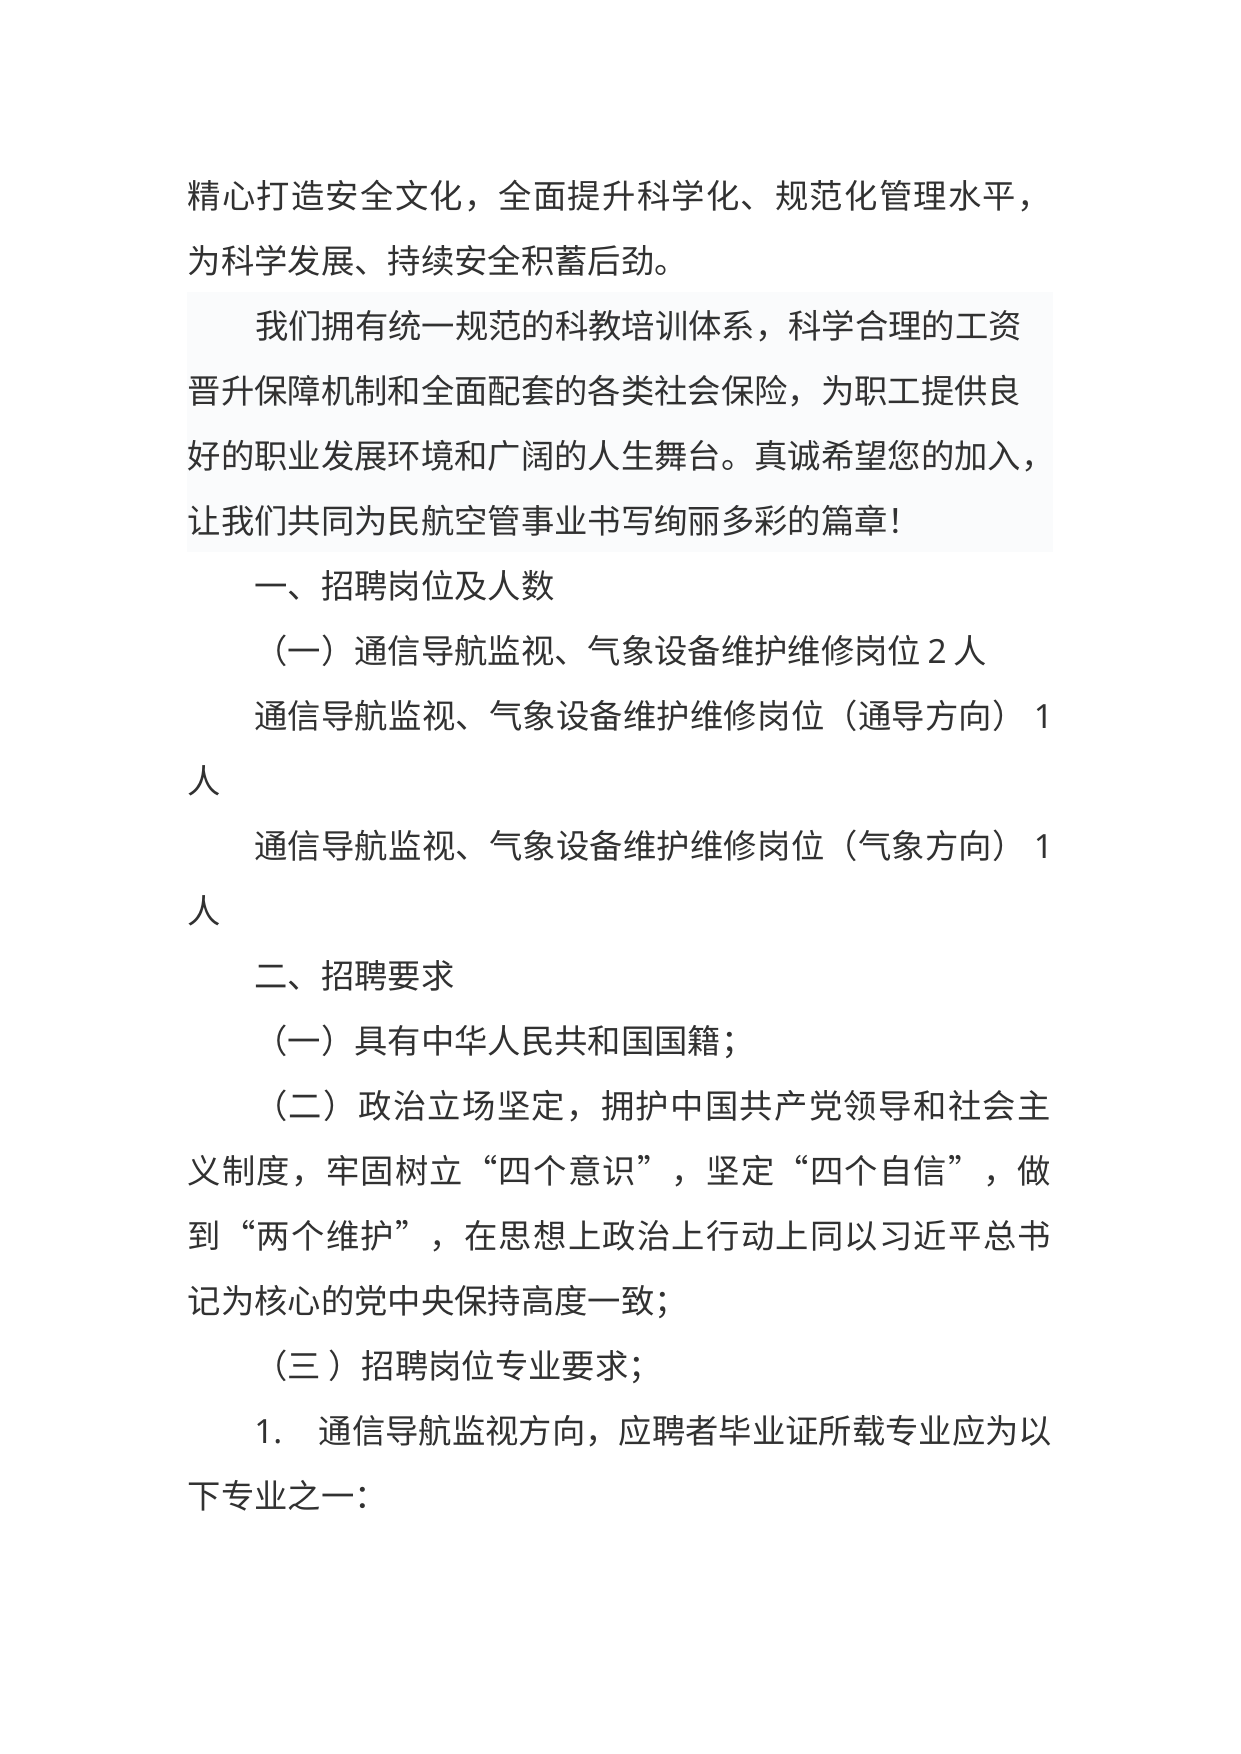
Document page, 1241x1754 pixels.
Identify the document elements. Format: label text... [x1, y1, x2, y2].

text （二）政治立场坚定，拥护中国共产党领导和社会主义制度，牢固树立“四个意识”，坚定“四个自信”，做到“两个维护”，在思想上政治上行动上同以习近平总书记为核心的党中央保持高度一致； [187, 1072, 1053, 1332]
text 我们拥有统一规范的科教培训体系，科学合理的工资晋升保障机制和全面配套的各类社会保险，为职工提供良好的职业发展环境和广阔的人生舞台。真诚希望您的加入，让我们共同为民航空管事业书写绚丽多彩的篇章！ [187, 292, 1053, 552]
text 一、招聘岗位及人数 [187, 552, 1053, 617]
text 通信导航监视、气象设备维护维修岗位（通导方向） 1人 [187, 682, 1053, 812]
text （一）通信导航监视、气象设备维护维修岗位2人 [187, 617, 1053, 682]
text （一）具有中华人民共和国国籍； [187, 1007, 1053, 1072]
list 通信导航监视方向，应聘者毕业证所载专业应为以下专业之一： [187, 1397, 1053, 1527]
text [187, 162, 1053, 292]
text 通信导航监视、气象设备维护维修岗位（气象方向） 1人 [187, 812, 1053, 942]
text （三 ）招聘岗位专业要求； [187, 1332, 1053, 1397]
text 二、招聘要求 [187, 942, 1053, 1007]
